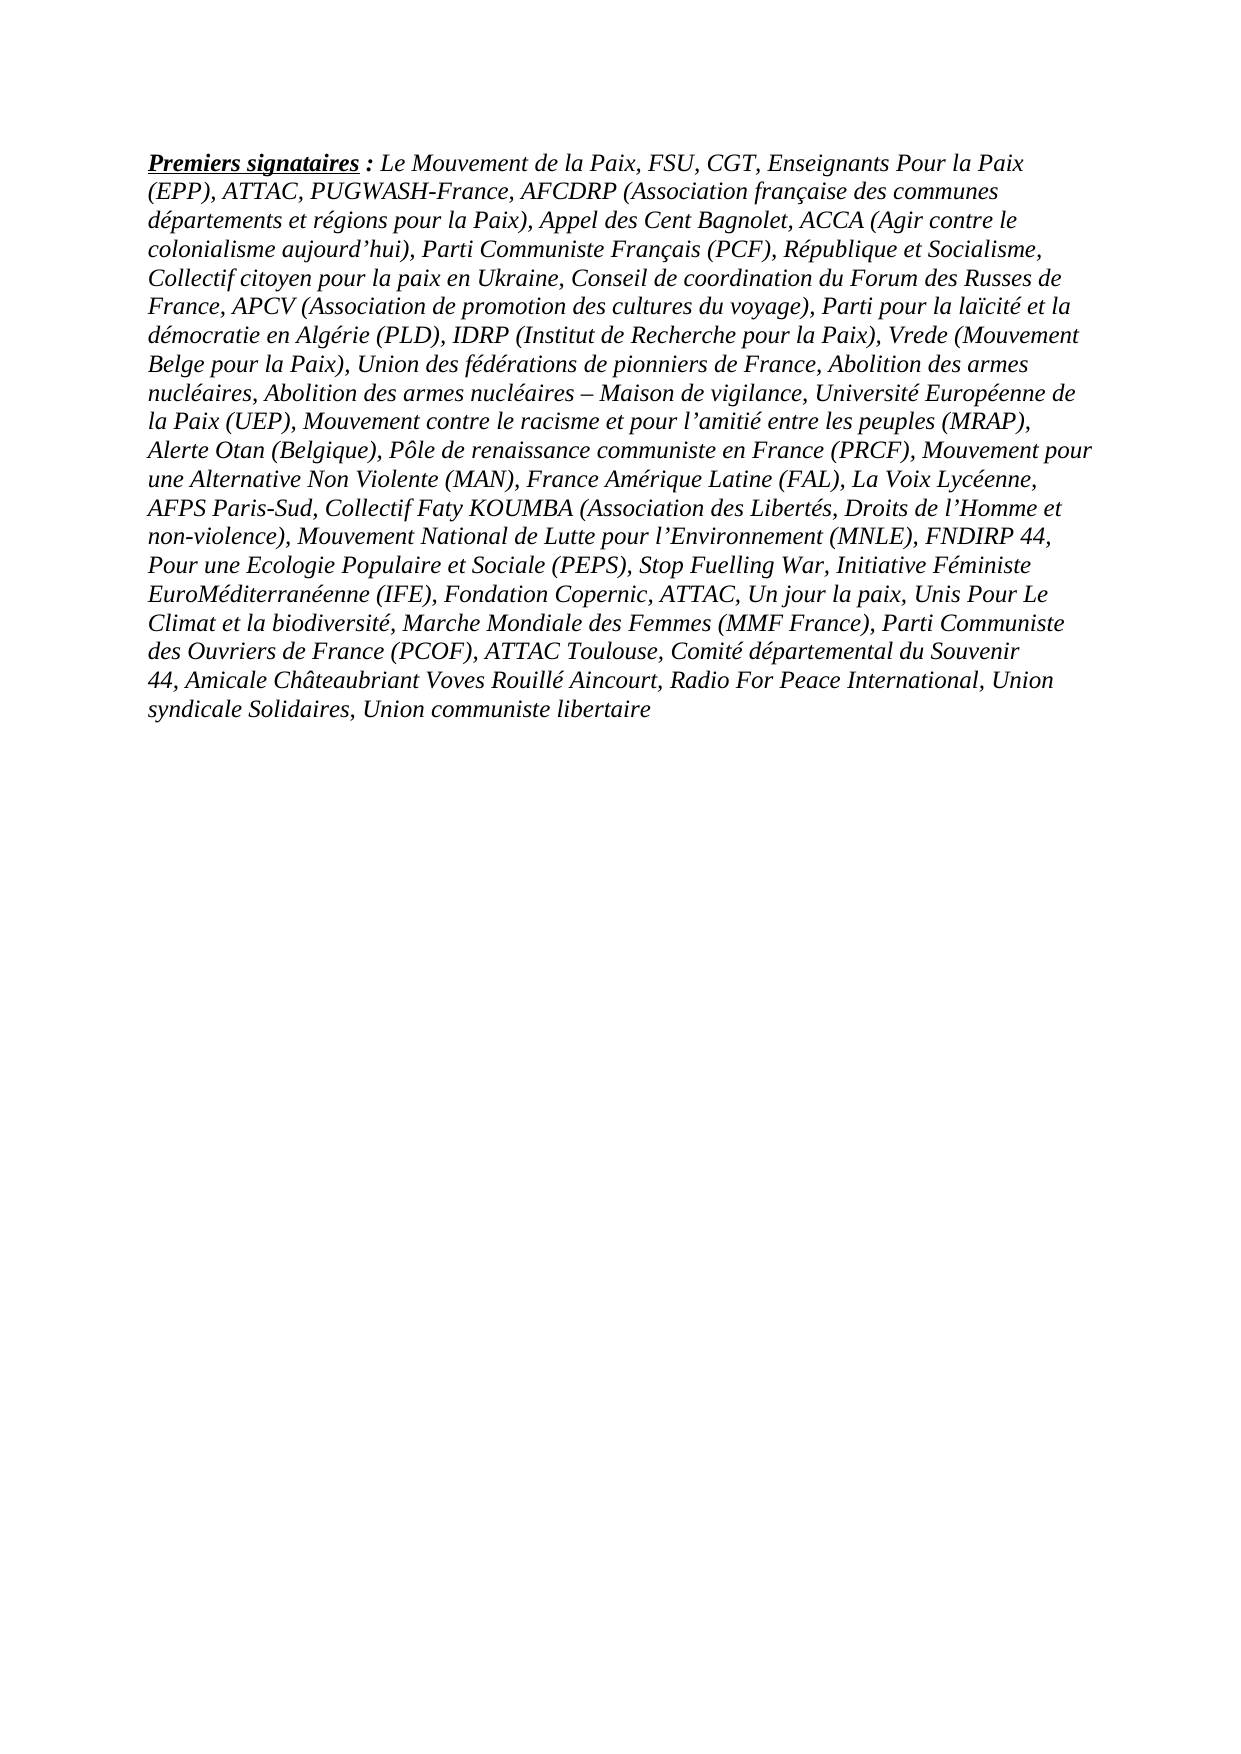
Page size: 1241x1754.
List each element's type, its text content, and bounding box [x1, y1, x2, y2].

text Premiers signataires : Le Mouvement de la Paix, FSU, CGT, Enseignants Pour la Paix (EPP), ATTAC, PUGWASH-France, AFCDRP (Association française des communes départements et régions pour la Paix), Appel des Cent Bagnolet, ACCA (Agir contre le colonialisme aujourd’hui), Parti Communiste Français (PCF), République et Socialisme, Collectif citoyen pour la paix en Ukraine, Conseil de coordination du Forum des Russes de France, APCV (Association de promotion des cultures du voyage), Parti pour la laïcité et la démocratie en Algérie (PLD), IDRP (Institut de Recherche pour la Paix), Vrede (Mouvement Belge pour la Paix), Union des fédérations de pionniers de France, Abolition des armes nucléaires, Abolition des armes nucléaires – Maison de vigilance, Université Européenne de la Paix (UEP), Mouvement contre le racisme et pour l’amitié entre les peuples (MRAP), Alerte Otan (Belgique), Pôle de renaissance communiste en France (PRCF), Mouvement pour une Alternative Non Violente (MAN), France Amérique Latine (FAL), La Voix Lycéenne, AFPS Paris-Sud, Collectif Faty KOUMBA (Association des Libertés, Droits de l’Homme et non-violence), Mouvement National de Lutte pour l’Environnement (MNLE), FNDIRP 44, Pour une Ecologie Populaire et Sociale (PEPS), Stop Fuelling War, Initiative Féministe EuroMéditerranéenne (IFE), Fondation Copernic, ATTAC, Un jour la paix, Unis Pour Le Climat et la biodiversité, Marche Mondiale des Femmes (MMF France), Parti Communiste des Ouvriers de France (PCOF), ATTAC Toulouse, Comité départemental du Souvenir 44, Amicale Châteaubriant Voves Rouillé Aincourt, Radio For Peace International, Union syndicale Solidaires, Union communiste libertaire [148, 148, 1093, 723]
